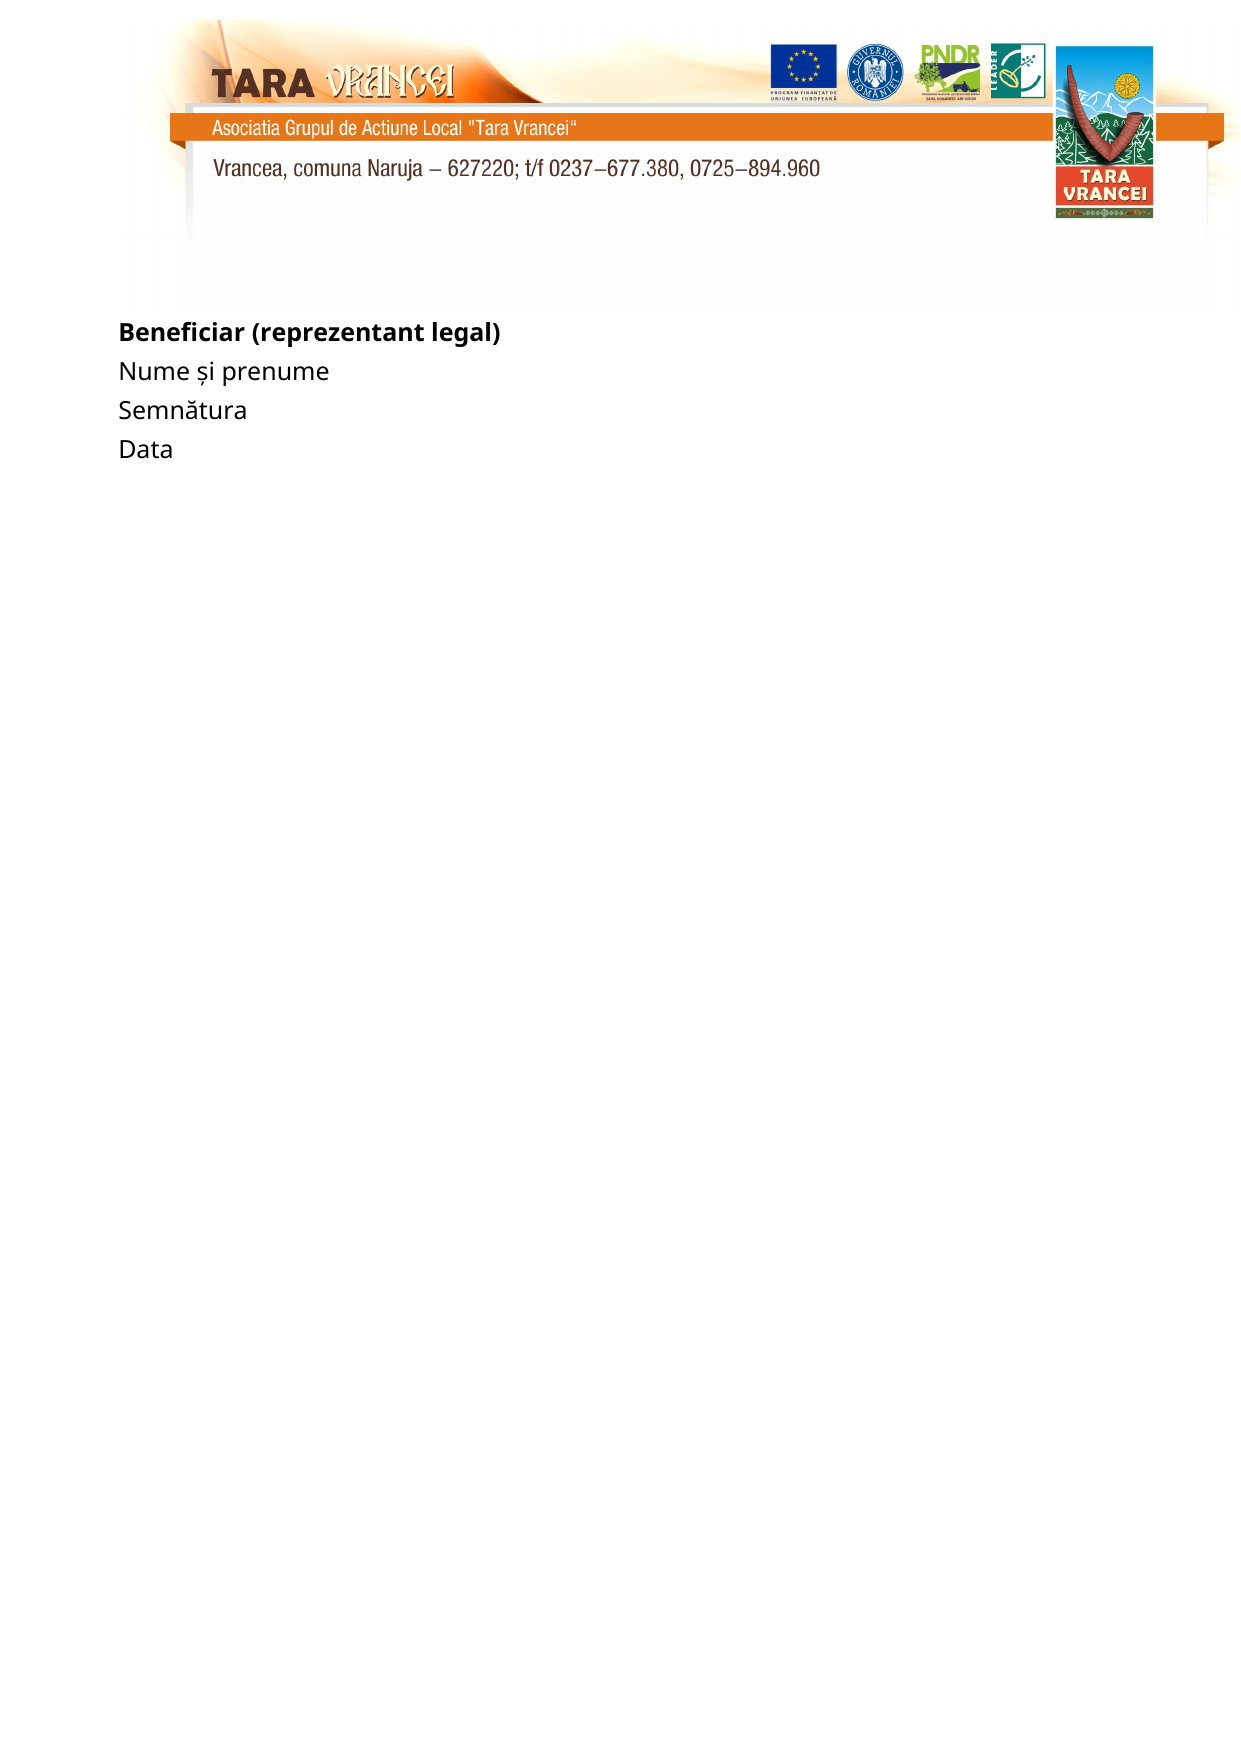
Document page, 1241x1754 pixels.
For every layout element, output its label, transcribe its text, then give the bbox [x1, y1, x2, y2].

text Data [118, 432, 1181, 466]
picture [118, 18, 1241, 315]
text Nume și prenume [118, 353, 1181, 387]
text Beneficiar (reprezentant legal) [118, 314, 1181, 348]
text Semnătura [118, 393, 1181, 427]
